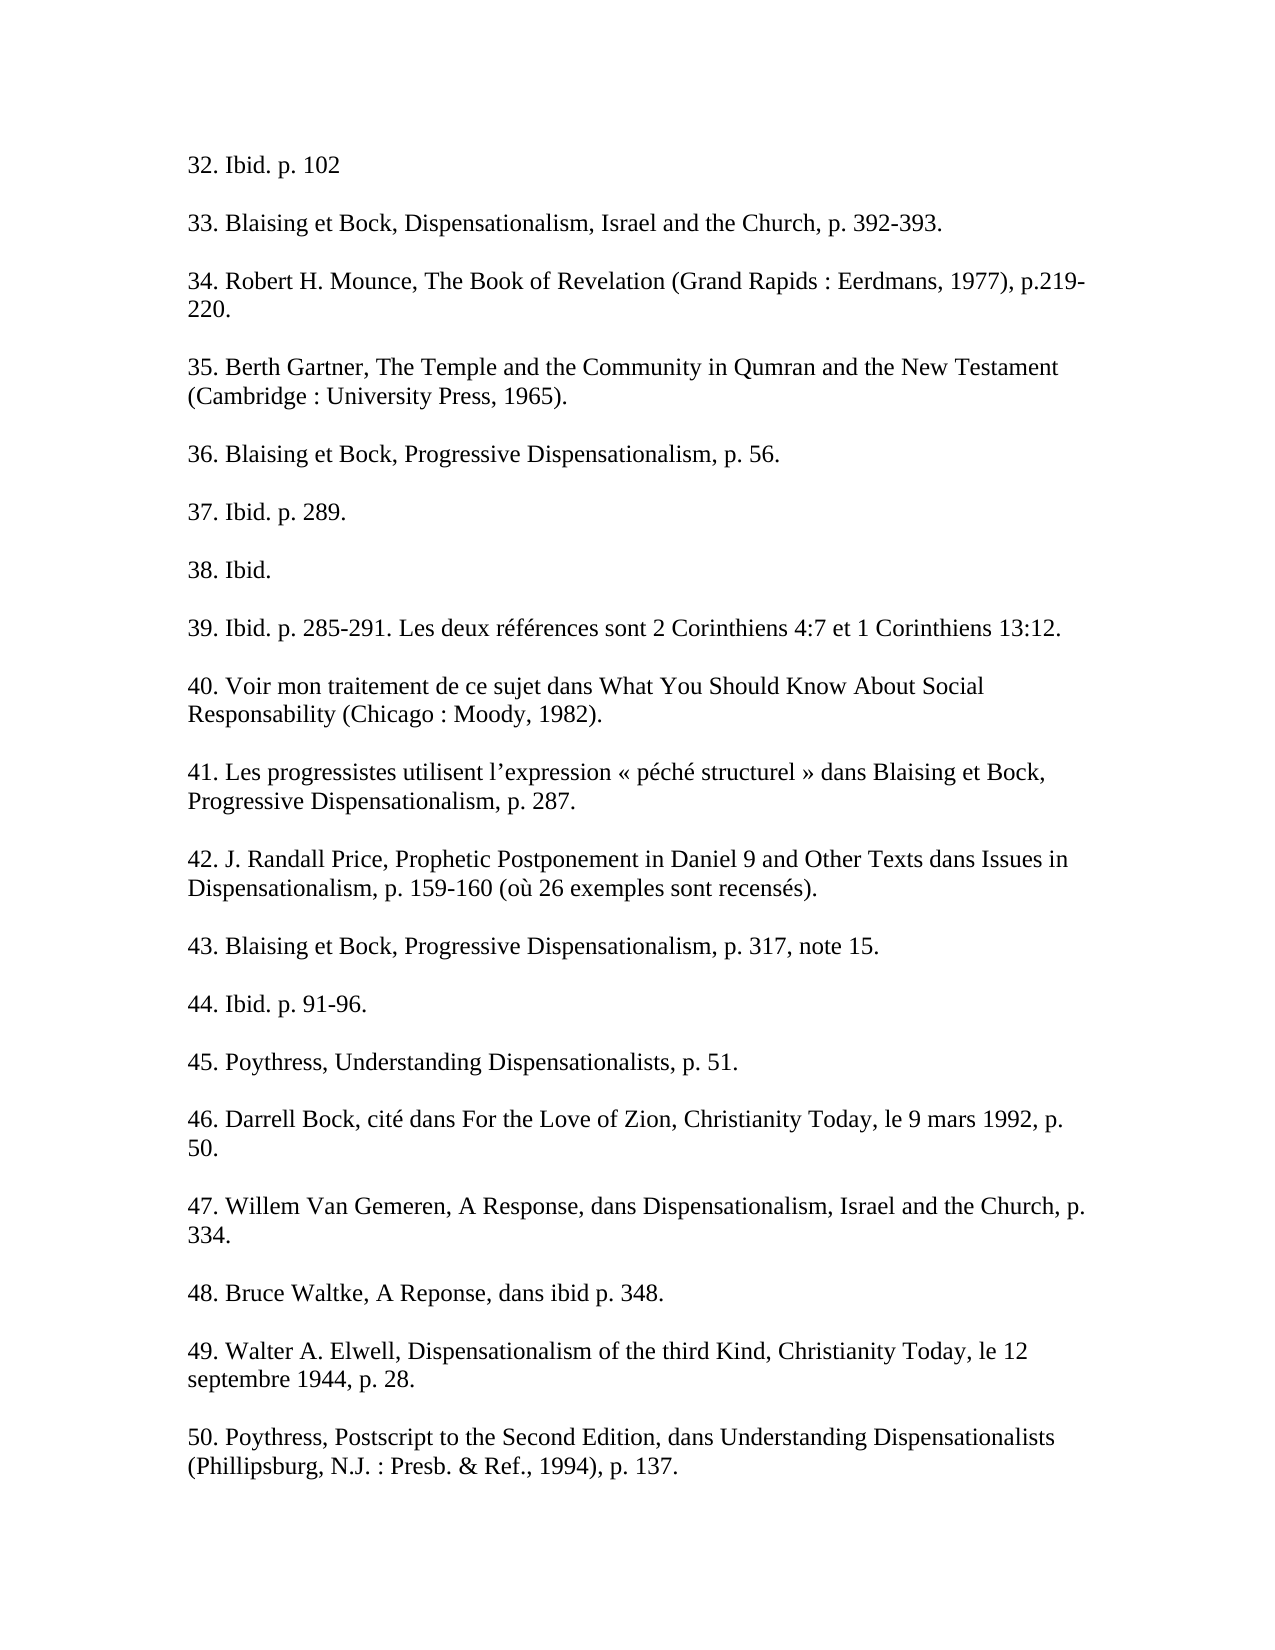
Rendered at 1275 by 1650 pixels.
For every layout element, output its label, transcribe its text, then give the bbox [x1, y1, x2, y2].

text 48. Bruce Waltke, A Reponse, dans ibid p. 348. [187, 1278, 1087, 1307]
text 45. Poythress, Understanding Dispensationalists, p. 51. [187, 1047, 1087, 1075]
text 40. Voir mon traitement de ce sujet dans What You Should Know About Social Responsability (Chicago : Moody, 1982). [187, 671, 1087, 728]
text 46. Darrell Bock, cité dans For the Love of Zion, Christianity Today, le 9 mars 1992, p. 50. [187, 1104, 1087, 1162]
text 34. Robert H. Mounce, The Book of Revelation (Grand Rapids : Eerdmans, 1977), p.219-220. [187, 266, 1087, 323]
text 36. Blaising et Bock, Progressive Dispensationalism, p. 56. [187, 439, 1087, 468]
text 39. Ibid. p. 285-291. Les deux références sont 2 Corinthiens 4:7 et 1 Corinthiens 13:12. [187, 613, 1087, 642]
text 42. J. Randall Price, Prophetic Postponement in Daniel 9 and Other Texts dans Issues in Dispensationalism, p. 159-160 (où 26 exemples sont recensés). [187, 844, 1087, 902]
text 35. Berth Gartner, The Temple and the Community in Qumran and the New Testament (Cambridge : University Press, 1965). [187, 352, 1087, 410]
text 33. Blaising et Bock, Dispensationalism, Israel and the Church, p. 392-393. [187, 208, 1087, 237]
text 37. Ibid. p. 289. [187, 497, 1087, 526]
text 32. Ibid. p. 102 [187, 150, 1087, 179]
text 50. Poythress, Postscript to the Second Edition, dans Understanding Dispensationalists (Phillipsburg, N.J. : Presb. & Ref., 1994), p. 137. [187, 1422, 1087, 1480]
text 44. Ibid. p. 91-96. [187, 989, 1087, 1017]
text 49. Walter A. Elwell, Dispensationalism of the third Kind, Christianity Today, le 12 septembre 1944, p. 28. [187, 1336, 1087, 1393]
text 47. Willem Van Gemeren, A Response, dans Dispensationalism, Israel and the Church, p. 334. [187, 1191, 1087, 1249]
text 38. Ibid. [187, 555, 1087, 584]
text 41. Les progressistes utilisent l’expression « péché structurel » dans Blaising et Bock, Progressive Dispensationalism, p. 287. [187, 757, 1087, 815]
text 43. Blaising et Bock, Progressive Dispensationalism, p. 317, note 15. [187, 931, 1087, 959]
